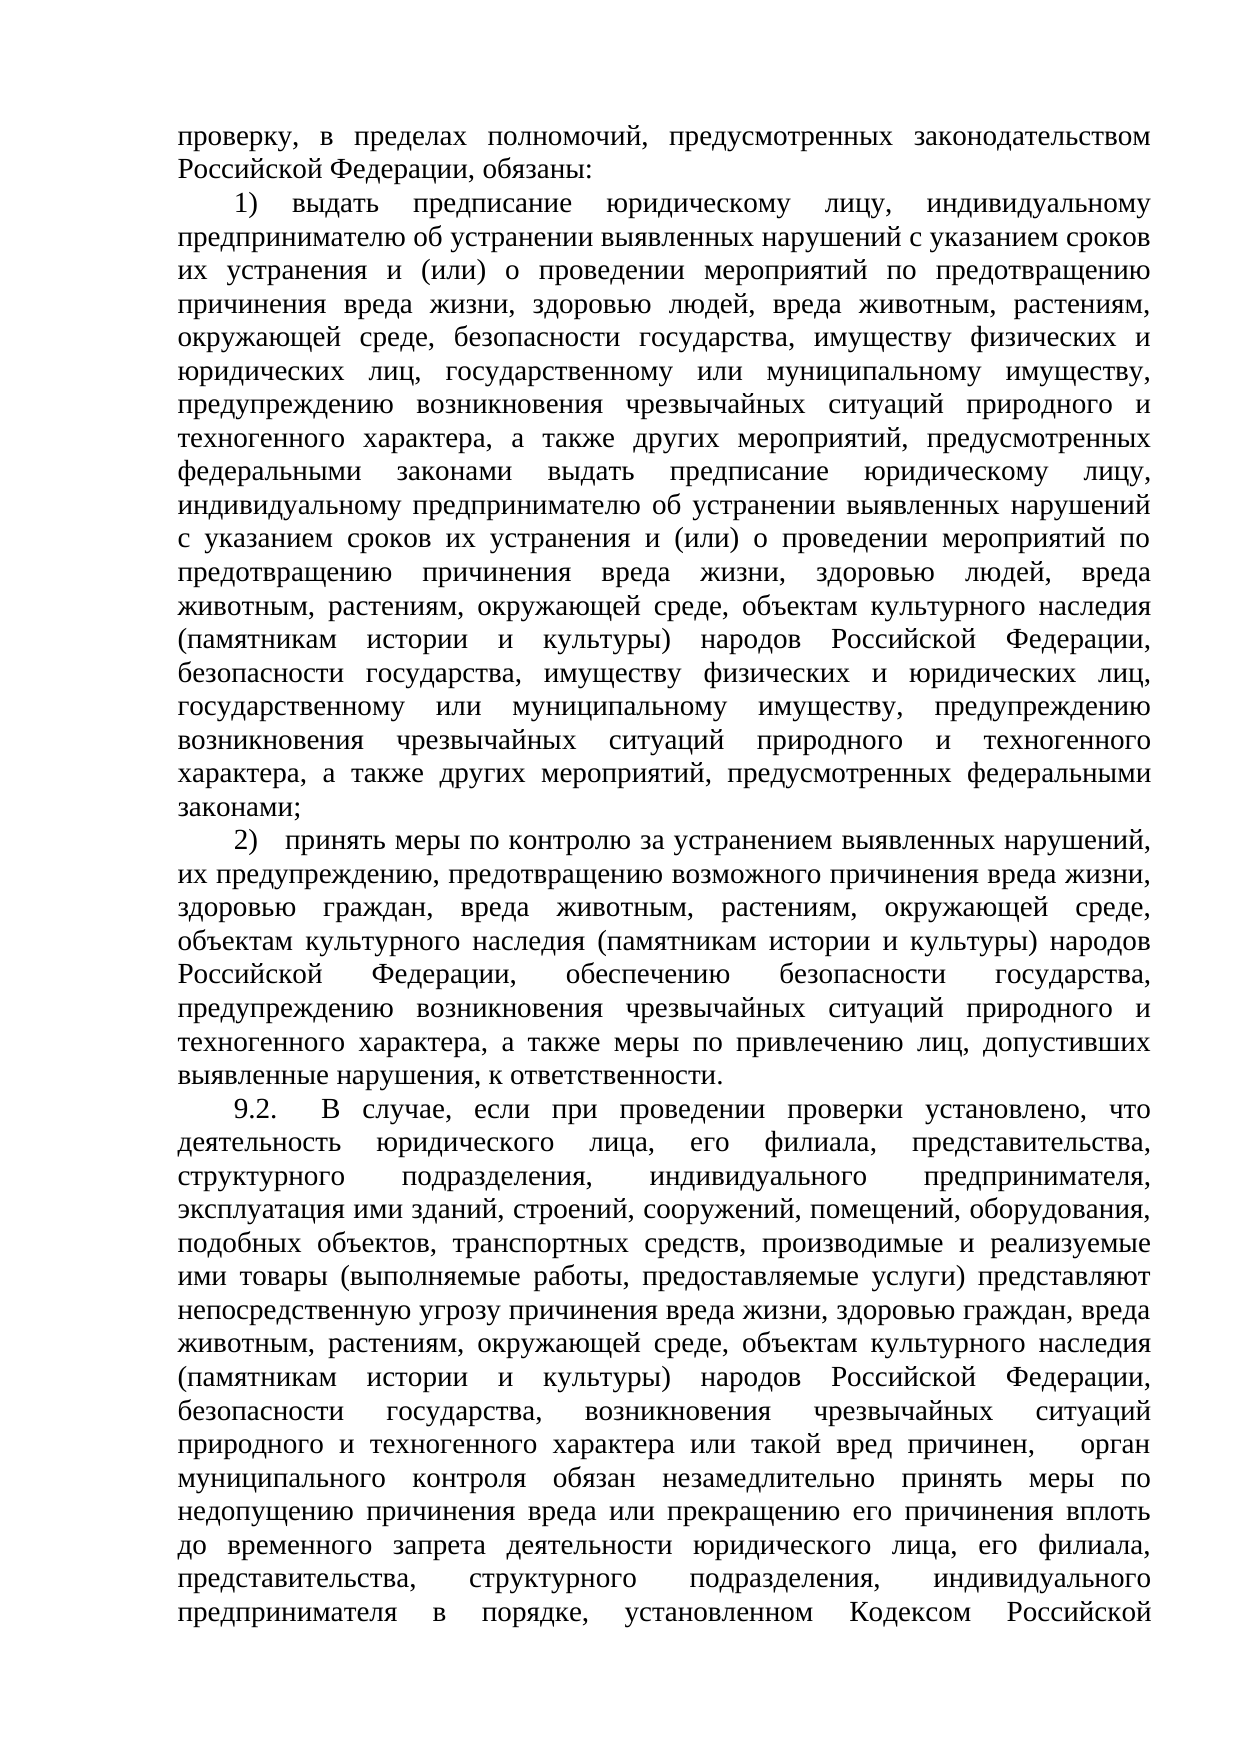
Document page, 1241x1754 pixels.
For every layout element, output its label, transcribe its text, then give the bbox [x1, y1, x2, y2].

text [177, 118, 1152, 185]
text 2) принять меры по контролю за устранением выявленных нарушений, их предупреждению, предотвращению возможного причинения вреда жизни, здоровью граждан, вреда животным, растениям, окружающей среде, объектам культурного наследия (памятникам истории и культуры) народов Российской Федерации, обеспечению безопасности государства, предупреждению возникновения чрезвычайных ситуаций природного и техногенного характера, а также меры по привлечению лиц, допустивших выявленные нарушения, к ответственности. [177, 822, 1152, 1091]
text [177, 1091, 1152, 1627]
text 1) выдать предписание юридическому лицу, индивидуальному предпринимателю об устранении выявленных нарушений с указанием сроков их устранения и (или) о проведении мероприятий по предотвращению причинения вреда жизни, здоровью людей, вреда животным, растениям, окружающей среде, безопасности государства, имуществу физических и юридических лиц, государственному или муниципальному имуществу, предупреждению возникновения чрезвычайных ситуаций природного и техногенного характера, а также других мероприятий, предусмотренных федеральными законами выдать предписание юридическому лицу, индивидуальному предпринимателю об устранении выявленных нарушений с указанием сроков их устранения и (или) о проведении мероприятий по предотвращению причинения вреда жизни, здоровью людей, вреда животным, растениям, окружающей среде, объектам культурного наследия (памятникам истории и культуры) народов Российской Федерации, безопасности государства, имуществу физических и юридических лиц, государственному или муниципальному имуществу, предупреждению возникновения чрезвычайных ситуаций природного и техногенного характера, а также других мероприятий, предусмотренных федеральными законами; [177, 185, 1152, 822]
